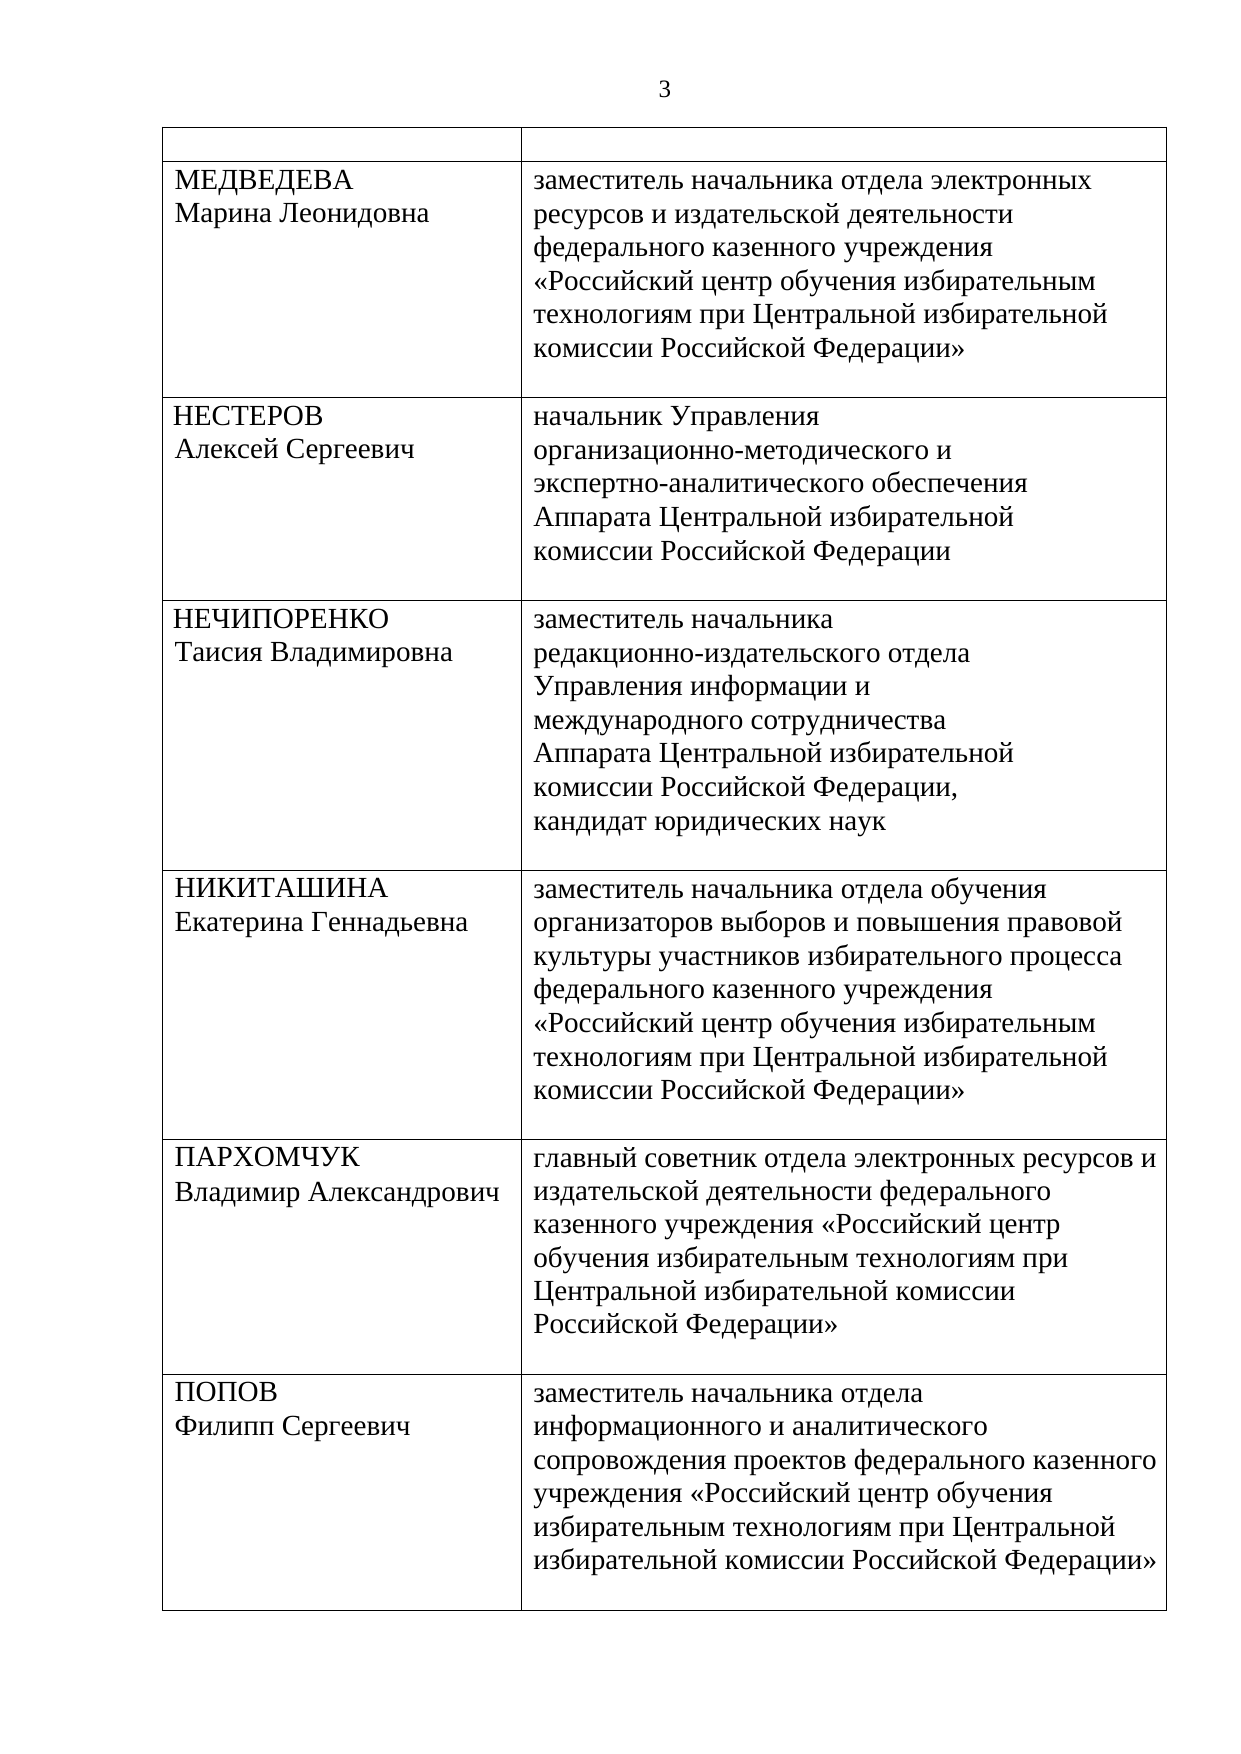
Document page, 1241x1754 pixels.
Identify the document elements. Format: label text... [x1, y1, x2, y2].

table_cell начальник Управления организационно-методического и экспертно-аналитического обеспечения Аппарата Центральной избирательной комиссии Российской Федерации [522, 398, 1166, 600]
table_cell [163, 128, 521, 161]
table_cell МЕДВЕДЕВА Марина Леонидовна [163, 162, 521, 397]
table_cell главный советник отдела электронных ресурсов и издательской деятельности федерального казенного учреждения «Российский центр обучения избирательным технологиям при Центральной избирательной комиссии Российской Федерации» [522, 1140, 1166, 1374]
table_cell ПАРХОМЧУК Владимир Александрович [163, 1140, 521, 1374]
table_cell НИКИТАШИНА Екатерина Геннадьевна [163, 871, 521, 1139]
table_cell заместитель начальника отдела обучения организаторов выборов и повышения правовой культуры участников избирательного процесса федерального казенного учреждения «Российский центр обучения избирательным технологиям при Центральной избирательной комиссии Российской Федерации» [522, 871, 1166, 1139]
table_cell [522, 128, 1166, 161]
table_cell ПОПОВ Филипп Сергеевич [163, 1375, 521, 1609]
table_cell заместитель начальника отдела информационного и аналитического сопровождения проектов федерального казенного учреждения «Российский центр обучения избирательным технологиям при Центральной избирательной комиссии Российской Федерации» [522, 1375, 1166, 1609]
table_cell заместитель начальника редакционно-издательского отдела Управления информации и международного сотрудничества Аппарата Центральной избирательной комиссии Российской Федерации, кандидат юридических наук [522, 601, 1166, 870]
table_cell заместитель начальника отдела электронных ресурсов и издательской деятельности федерального казенного учреждения «Российский центр обучения избирательным технологиям при Центральной избирательной комиссии Российской Федерации» [522, 162, 1166, 397]
table_cell нестеров Алексей Сергеевич [163, 398, 521, 600]
table_cell НЕЧИПОРЕНКО Таисия Владимировна [163, 601, 521, 870]
